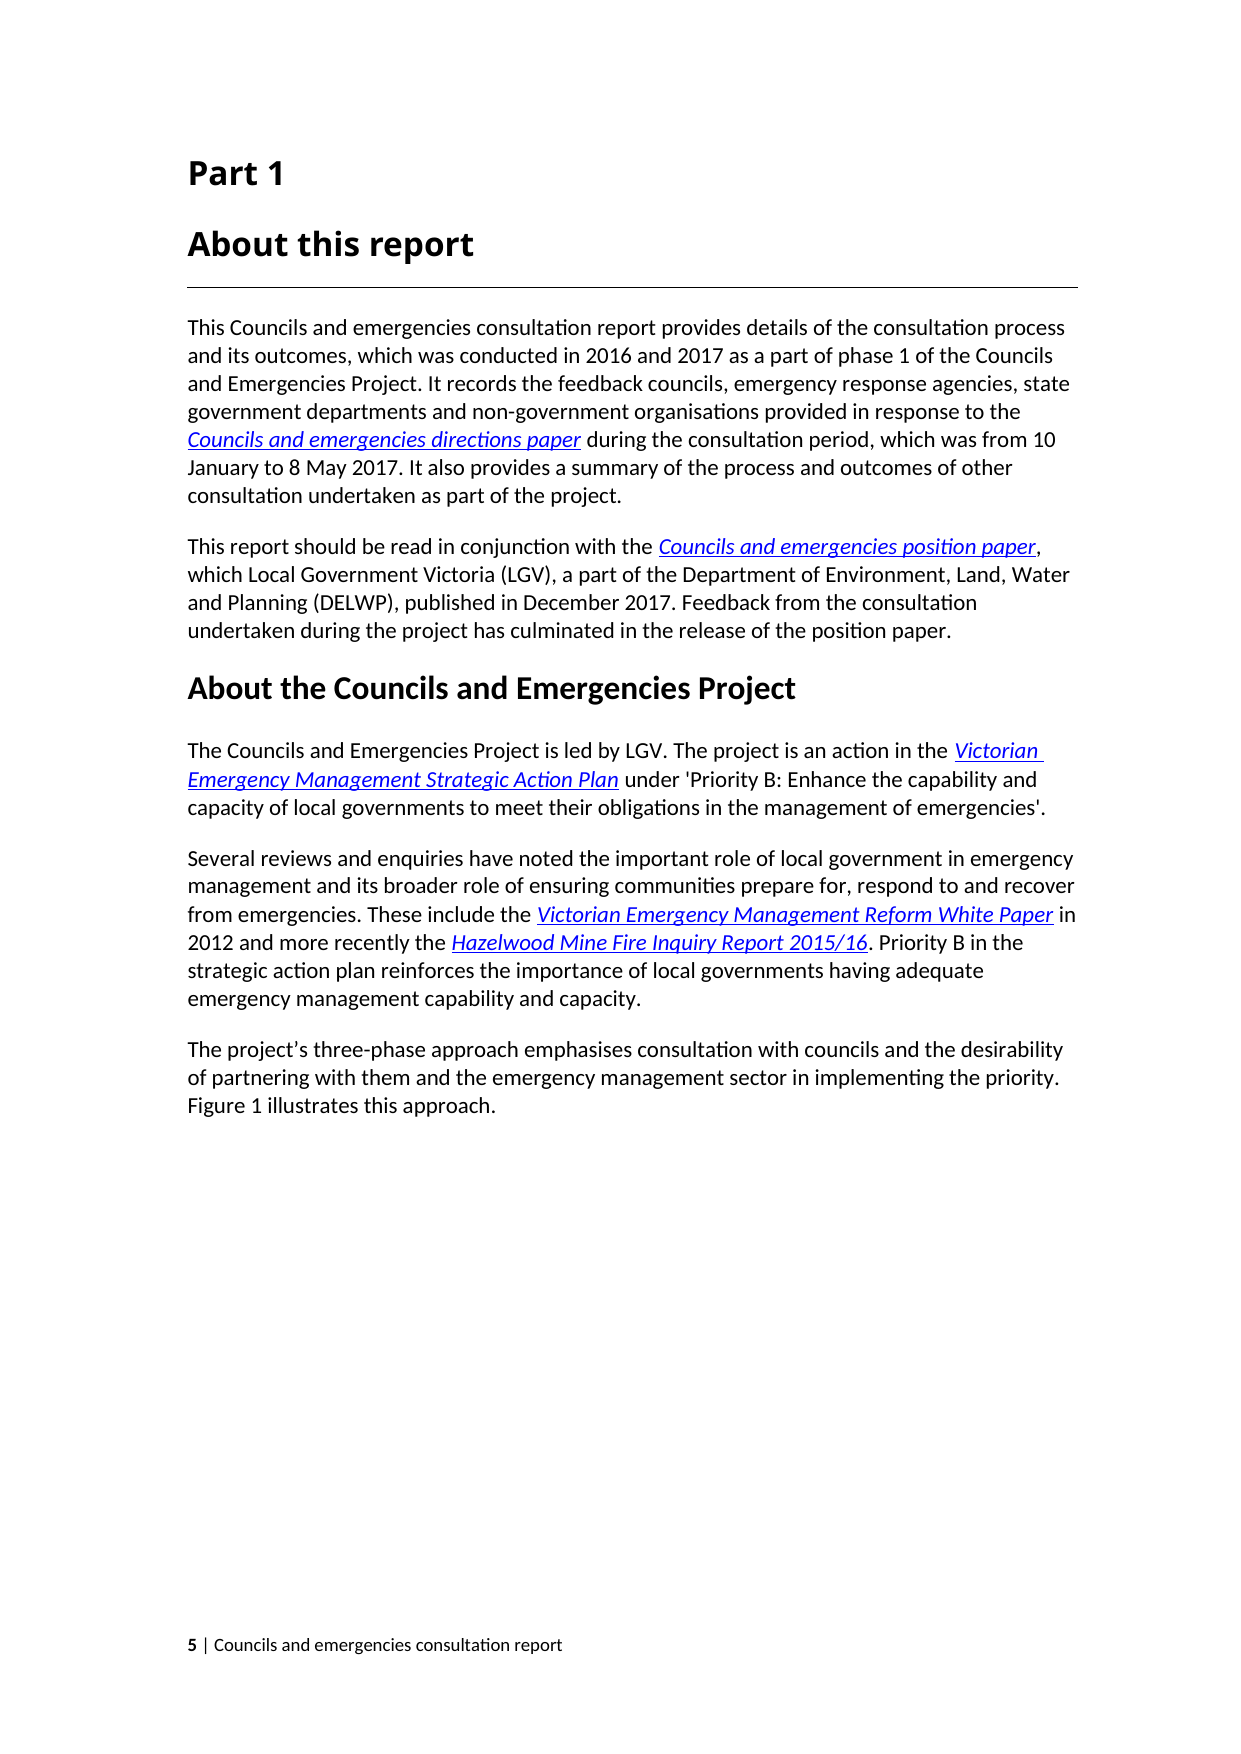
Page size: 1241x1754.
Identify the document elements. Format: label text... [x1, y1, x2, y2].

subtitle About the Councils and Emergencies Project [187, 667, 1078, 707]
text This report should be read in conjunction with the Councils and emergencies position paper, which Local Government Victoria (LGV), a part of the Department of Environment, Land, Water and Planning (DELWP), published in December 2017. Feedback from the consultation undertaken during the project has culminated in the release of the position paper. [187, 532, 1078, 644]
subtitle Part 1 [187, 150, 1078, 195]
text The project’s three-phase approach emphasises consultation with councils and the desirability of partnering with them and the emergency management sector in implementing the priority. Figure 1 illustrates this approach. [187, 1035, 1078, 1119]
subtitle About this report [187, 220, 1078, 287]
text This Councils and emergencies consultation report provides details of the consultation process and its outcomes, which was conducted in 2016 and 2017 as a part of phase 1 of the Councils and Emergencies Project. It records the feedback councils, emergency response agencies, state government departments and non-government organisations provided in response to the Councils and emergencies directions paper during the consultation period, which was from 10 January to 8 May 2017. It also provides a summary of the process and outcomes of other consultation undertaken as part of the project. [187, 313, 1078, 509]
text Several reviews and enquiries have noted the important role of local government in emergency management and its broader role of ensuring communities prepare for, respond to and recover from emergencies. These include the Victorian Emergency Management Reform White Paper in 2012 and more recently the Hazelwood Mine Fire Inquiry Report 2015/16. Priority B in the strategic action plan reinforces the importance of local governments having adequate emergency management capability and capacity. [187, 844, 1078, 1012]
text The Councils and Emergencies Project is led by LGV. The project is an action in the Victorian Emergency Management Strategic Action Plan under 'Priority B: Enhance the capability and capacity of local governments to meet their obligations in the management of emergencies'. [187, 737, 1078, 821]
